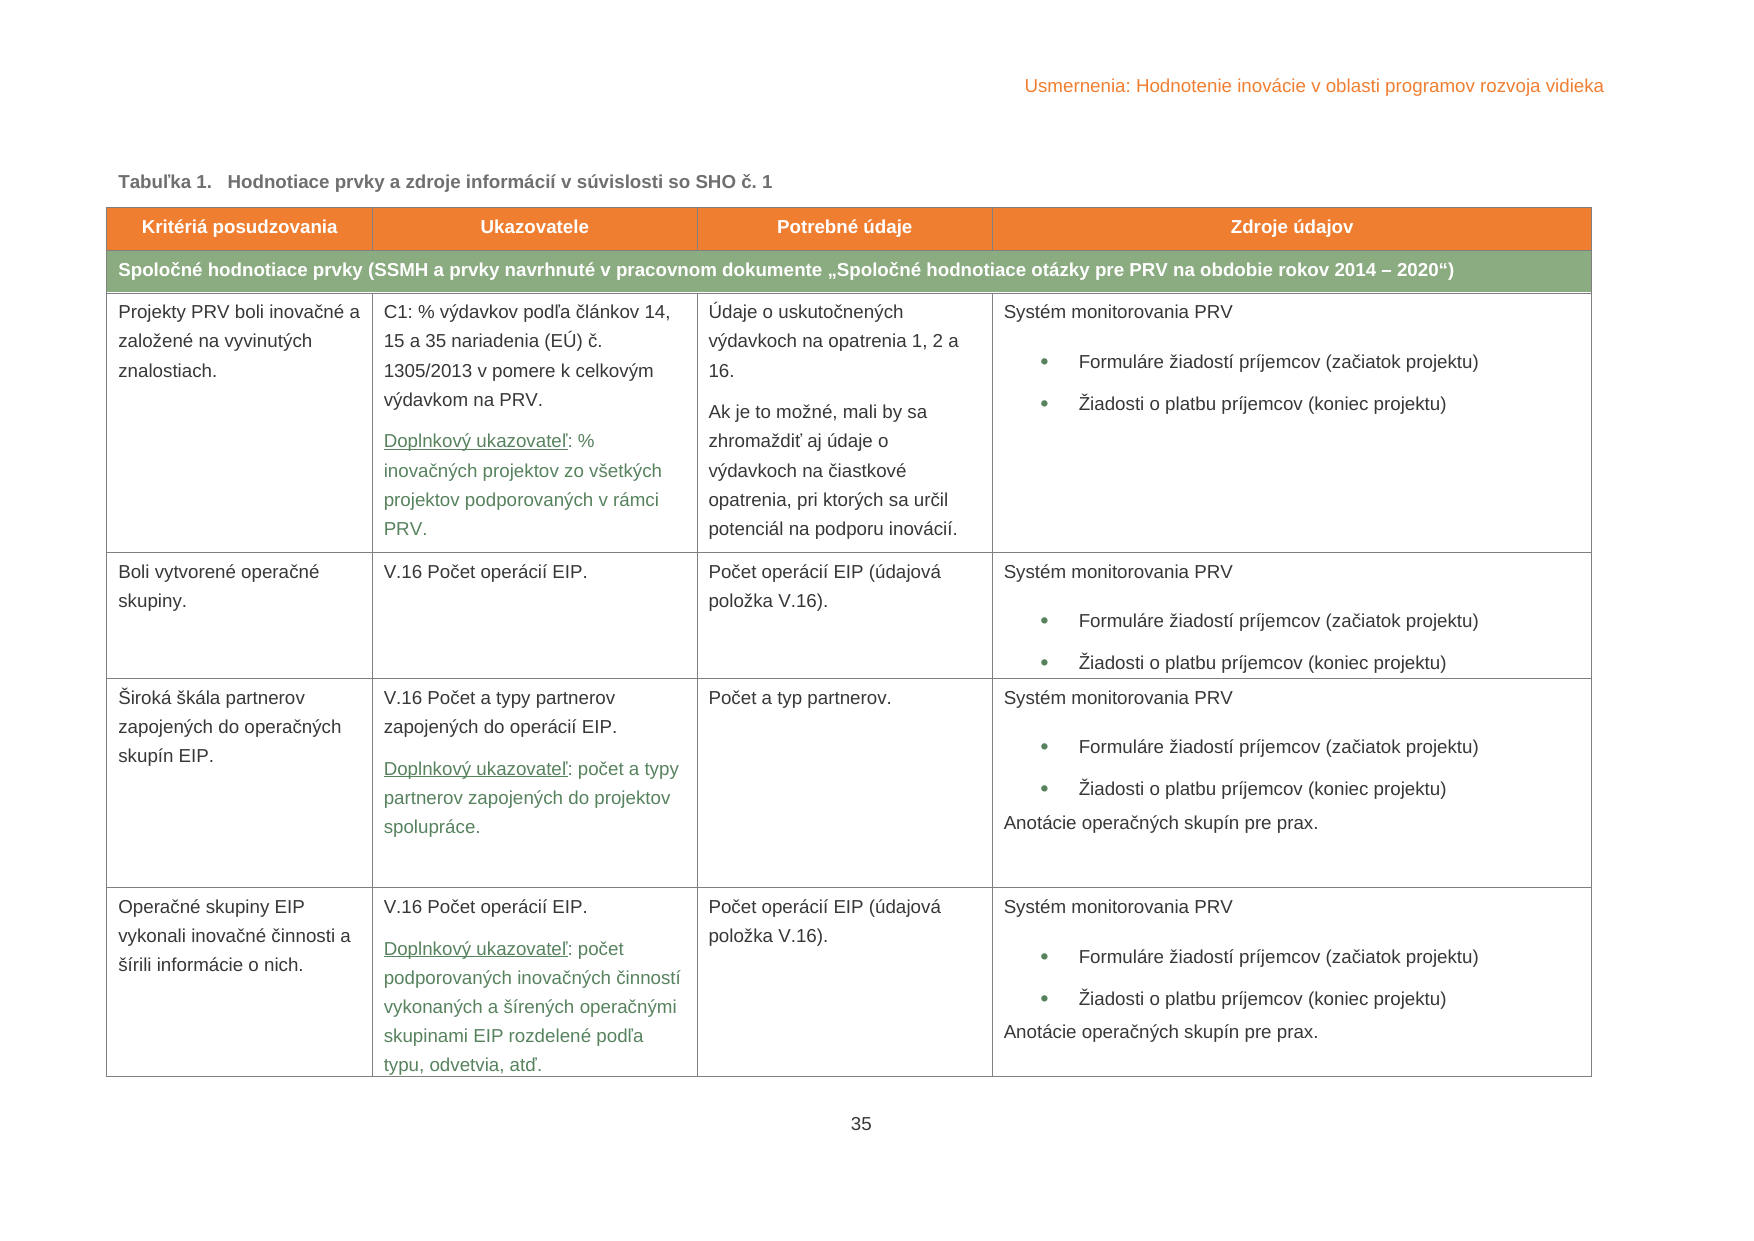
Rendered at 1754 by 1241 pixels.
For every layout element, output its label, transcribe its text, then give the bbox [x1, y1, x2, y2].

table_cell Počet a typ partnerov. [698, 679, 992, 887]
table_cell Spoločné hodnotiace prvky (SSMH a prvky navrhnuté v pracovnom dokumente „Spoločné hodnotiace otázky pre PRV na obdobie rokov 2014 – 2020“) [107, 251, 1591, 292]
table_header Zdroje údajov [993, 208, 1591, 250]
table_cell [698, 888, 992, 1076]
table_cell V.16 Počet a typy partnerov zapojených do operácií EIP. Doplnkový ukazovateľ: počet a typy partnerov zapojených do projektov spolupráce. [373, 679, 697, 887]
table_cell Systém monitorovania PRV Formuláre žiadostí príjemcov (začiatok projektu) Žiadosti o platbu príjemcov (koniec projektu) [993, 294, 1591, 552]
table_cell V.16 Počet operácií EIP. [373, 553, 697, 678]
table_cell C1: % výdavkov podľa článkov 14, 15 a 35 nariadenia (EÚ) č. 1305/2013 v pomere k celkovým výdavkom na PRV. Doplnkový ukazovateľ: % inovačných projektov zo všetkých projektov podporovaných v rámci PRV. [373, 294, 697, 552]
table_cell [107, 888, 372, 1076]
table_cell Systém monitorovania PRV Formuláre žiadostí príjemcov (začiatok projektu) Žiadosti o platbu príjemcov (koniec projektu) [993, 553, 1591, 678]
table_cell Projekty PRV boli inovačné a založené na vyvinutých znalostiach. [107, 294, 372, 552]
table_header Potrebné údaje [698, 208, 992, 250]
table_header Kritériá posudzovania [107, 208, 372, 250]
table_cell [993, 888, 1591, 1076]
table_cell Široká škála partnerov zapojených do operačných skupín EIP. [107, 679, 372, 887]
table_header Ukazovatele [373, 208, 697, 250]
table_cell Boli vytvorené operačné skupiny. [107, 553, 372, 678]
table_cell Údaje o uskutočnených výdavkoch na opatrenia 1, 2 a 16. Ak je to možné, mali by sa zhromaždiť aj údaje o výdavkoch na čiastkové opatrenia, pri ktorých sa určil potenciál na podporu inovácií. [698, 294, 992, 552]
table_cell Počet operácií EIP (údajová položka V.16). [698, 553, 992, 678]
subtitle Tabuľka 1. Hodnotiace prvky a zdroje informácií v súvislosti so SHO č. 1 [118, 171, 1604, 192]
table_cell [373, 888, 697, 1076]
